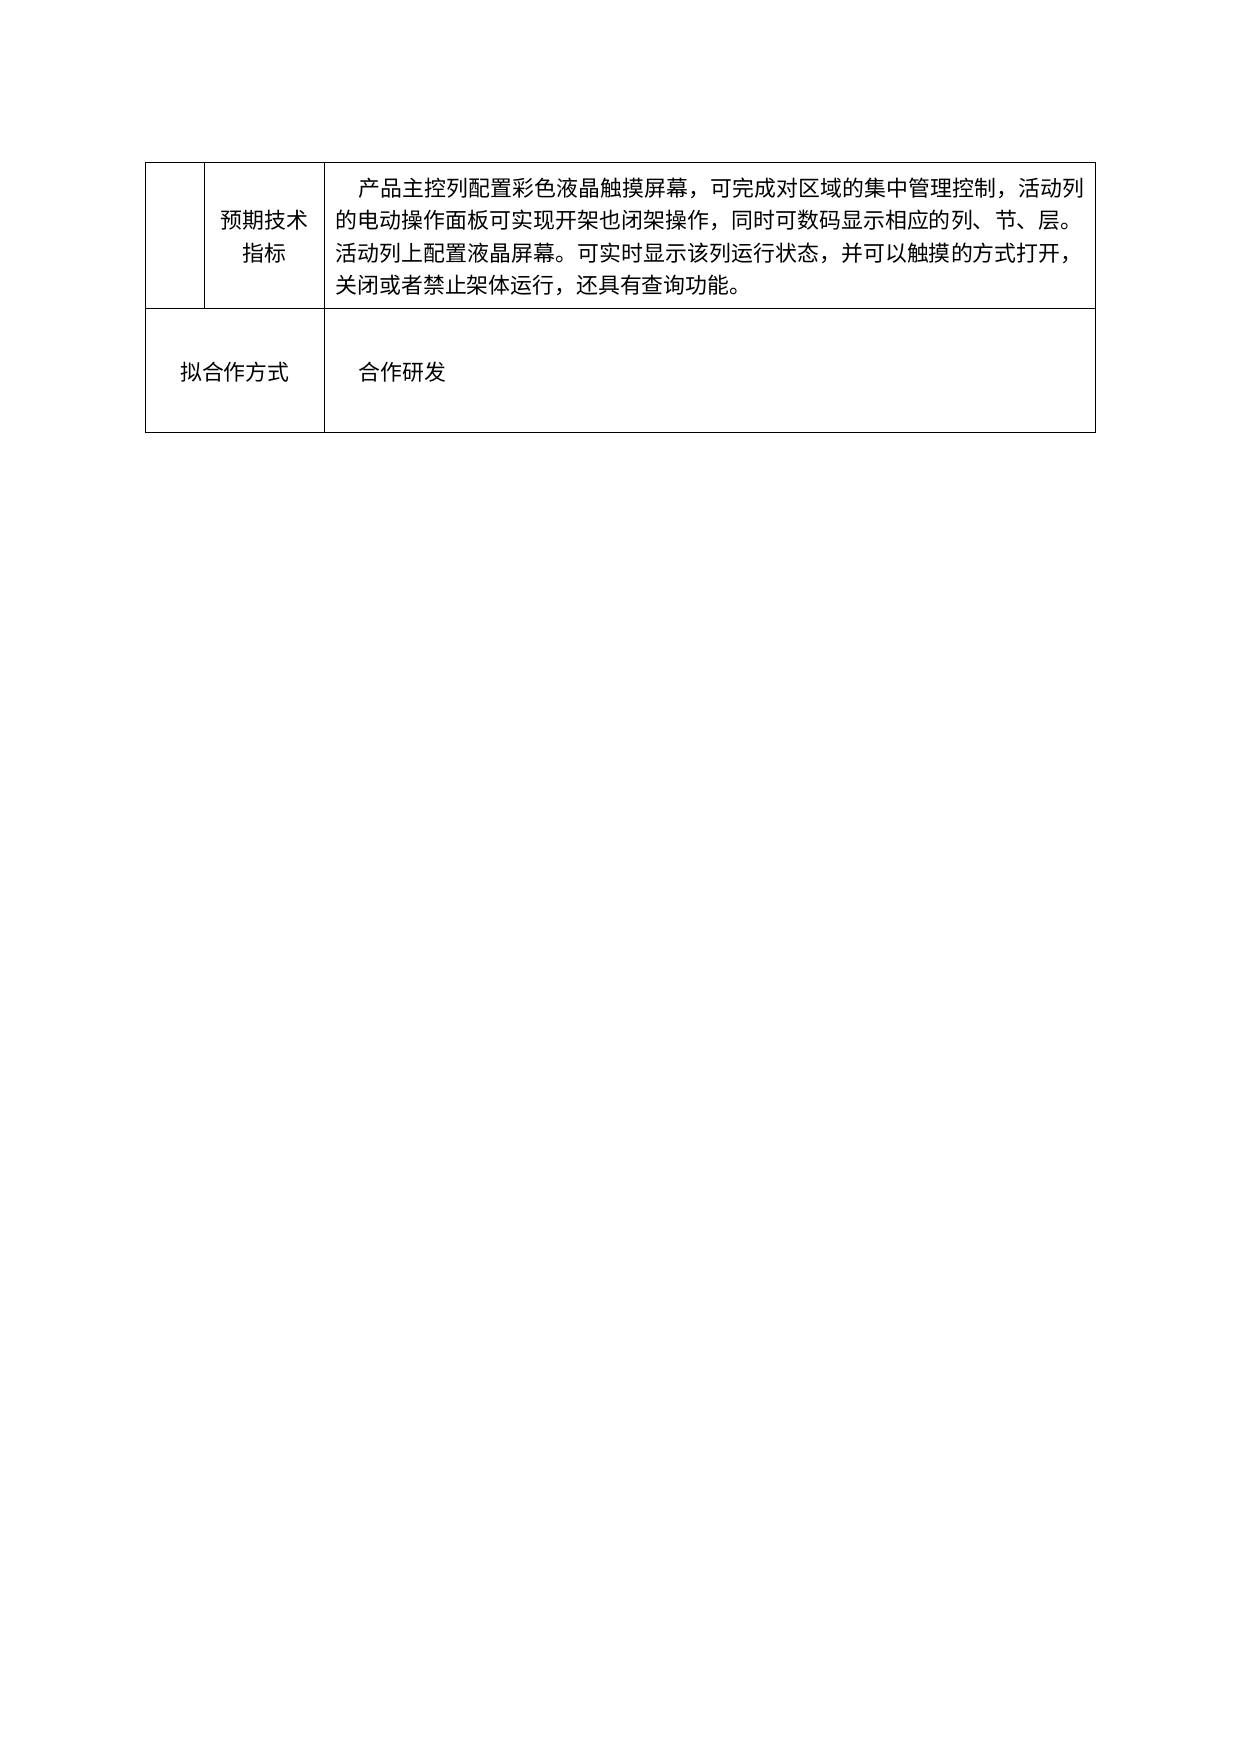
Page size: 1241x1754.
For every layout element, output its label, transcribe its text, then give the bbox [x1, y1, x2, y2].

table_cell 产品主控列配置彩色液晶触摸屏幕，可完成对区域的集中管理控制，活动列的电动操作面板可实现开架也闭架操作，同时可数码显示相应的列、节、层。活动列上配置液晶屏幕。可实时显示该列运行状态，并可以触摸的方式打开，关闭或者禁止架体运行，还具有查询功能。 [325, 163, 1095, 308]
table_cell 合作研发 [325, 309, 1095, 432]
table_cell 拟合作方式 [146, 309, 324, 432]
table_cell 预期技术指标 [205, 163, 324, 308]
